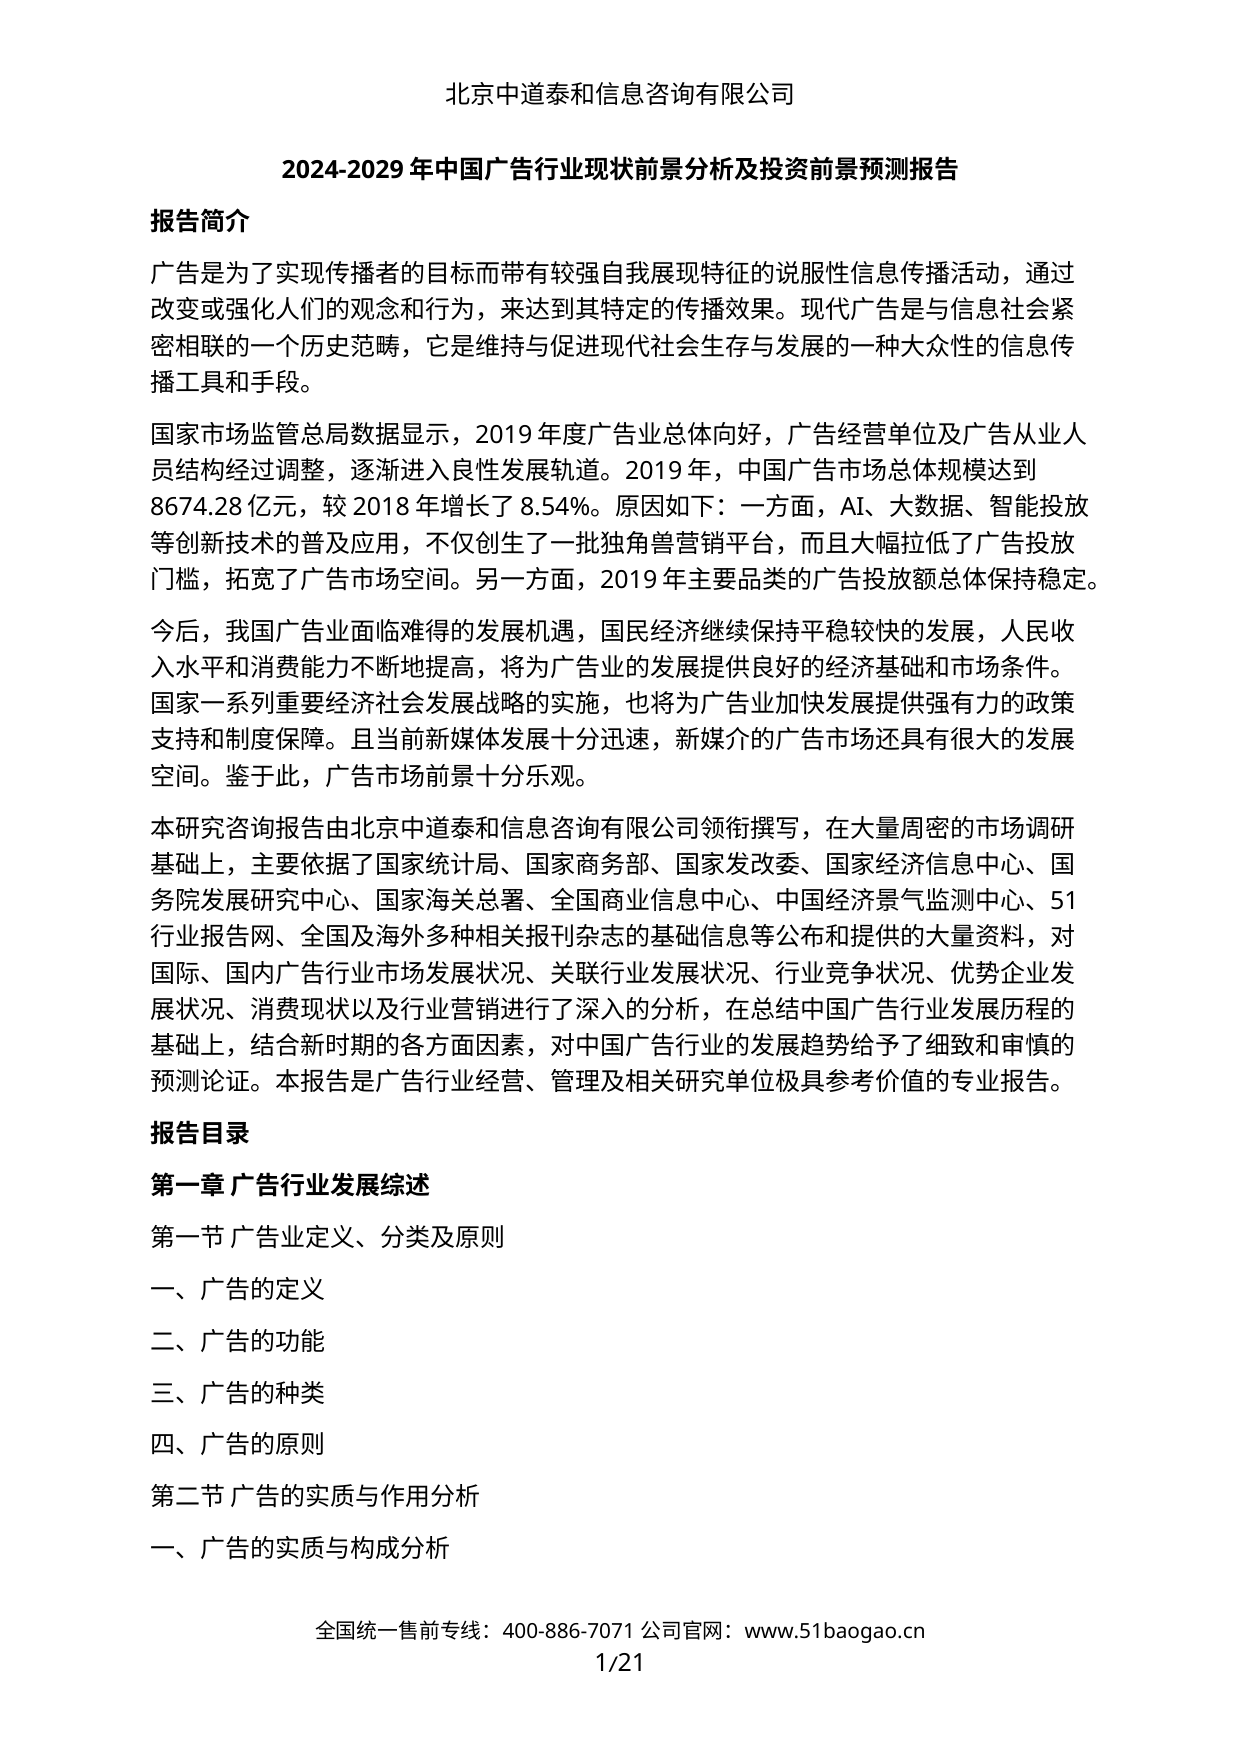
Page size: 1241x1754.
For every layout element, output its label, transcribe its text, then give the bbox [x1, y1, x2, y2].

text 第二节 广告的实质与作用分析 [150, 1477, 1090, 1513]
text 报告简介 [150, 202, 1090, 238]
text 三、广告的种类 [150, 1373, 1090, 1409]
text 四、广告的原则 [150, 1425, 1090, 1461]
text 今后，我国广告业面临难得的发展机遇，国民经济继续保持平稳较快的发展，人民收入水平和消费能力不断地提高，将为广告业的发展提供良好的经济基础和市场条件。国家一系列重要经济社会发展战略的实施，也将为广告业加快发展提供强有力的政策支持和制度保障。且当前新媒体发展十分迅速，新媒介的广告市场还具有很大的发展空间。鉴于此，广告市场前景十分乐观。 [150, 611, 1090, 792]
text 一、广告的定义 [150, 1269, 1090, 1306]
text 一、广告的实质与构成分析 [150, 1529, 1090, 1565]
text 第一节 广告业定义、分类及原则 [150, 1217, 1090, 1254]
text 2024-2029年中国广告行业现状前景分析及投资前景预测报告 [150, 150, 1090, 186]
text 本研究咨询报告由北京中道泰和信息咨询有限公司领衔撰写，在大量周密的市场调研基础上，主要依据了国家统计局、国家商务部、国家发改委、国家经济信息中心、国务院发展研究中心、国家海关总署、全国商业信息中心、中国经济景气监测中心、51行业报告网、全国及海外多种相关报刊杂志的基础信息等公布和提供的大量资料，对国际、国内广告行业市场发展状况、关联行业发展状况、行业竞争状况、优势企业发展状况、消费现状以及行业营销进行了深入的分析，在总结中国广告行业发展历程的基础上，结合新时期的各方面因素，对中国广告行业的发展趋势给予了细致和审慎的预测论证。本报告是广告行业经营、管理及相关研究单位极具参考价值的专业报告。 [150, 808, 1090, 1098]
text 报告目录 [150, 1114, 1090, 1150]
text 二、广告的功能 [150, 1321, 1090, 1357]
text 国家市场监管总局数据显示，2019年度广告业总体向好，广告经营单位及广告从业人员结构经过调整，逐渐进入良性发展轨道。2019年，中国广告市场总体规模达到8674.28亿元，较2018年增长了8.54%。原因如下：一方面，AI、大数据、智能投放等创新技术的普及应用，不仅创生了一批独角兽营销平台，而且大幅拉低了广告投放门槛，拓宽了广告市场空间。另一方面，2019年主要品类的广告投放额总体保持稳定。 [150, 414, 1090, 596]
text 第一章 广告行业发展综述 [150, 1166, 1090, 1202]
text 广告是为了实现传播者的目标而带有较强自我展现特征的说服性信息传播活动，通过改变或强化人们的观念和行为，来达到其特定的传播效果。现代广告是与信息社会紧密相联的一个历史范畴，它是维持与促进现代社会生存与发展的一种大众性的信息传播工具和手段。 [150, 254, 1090, 399]
